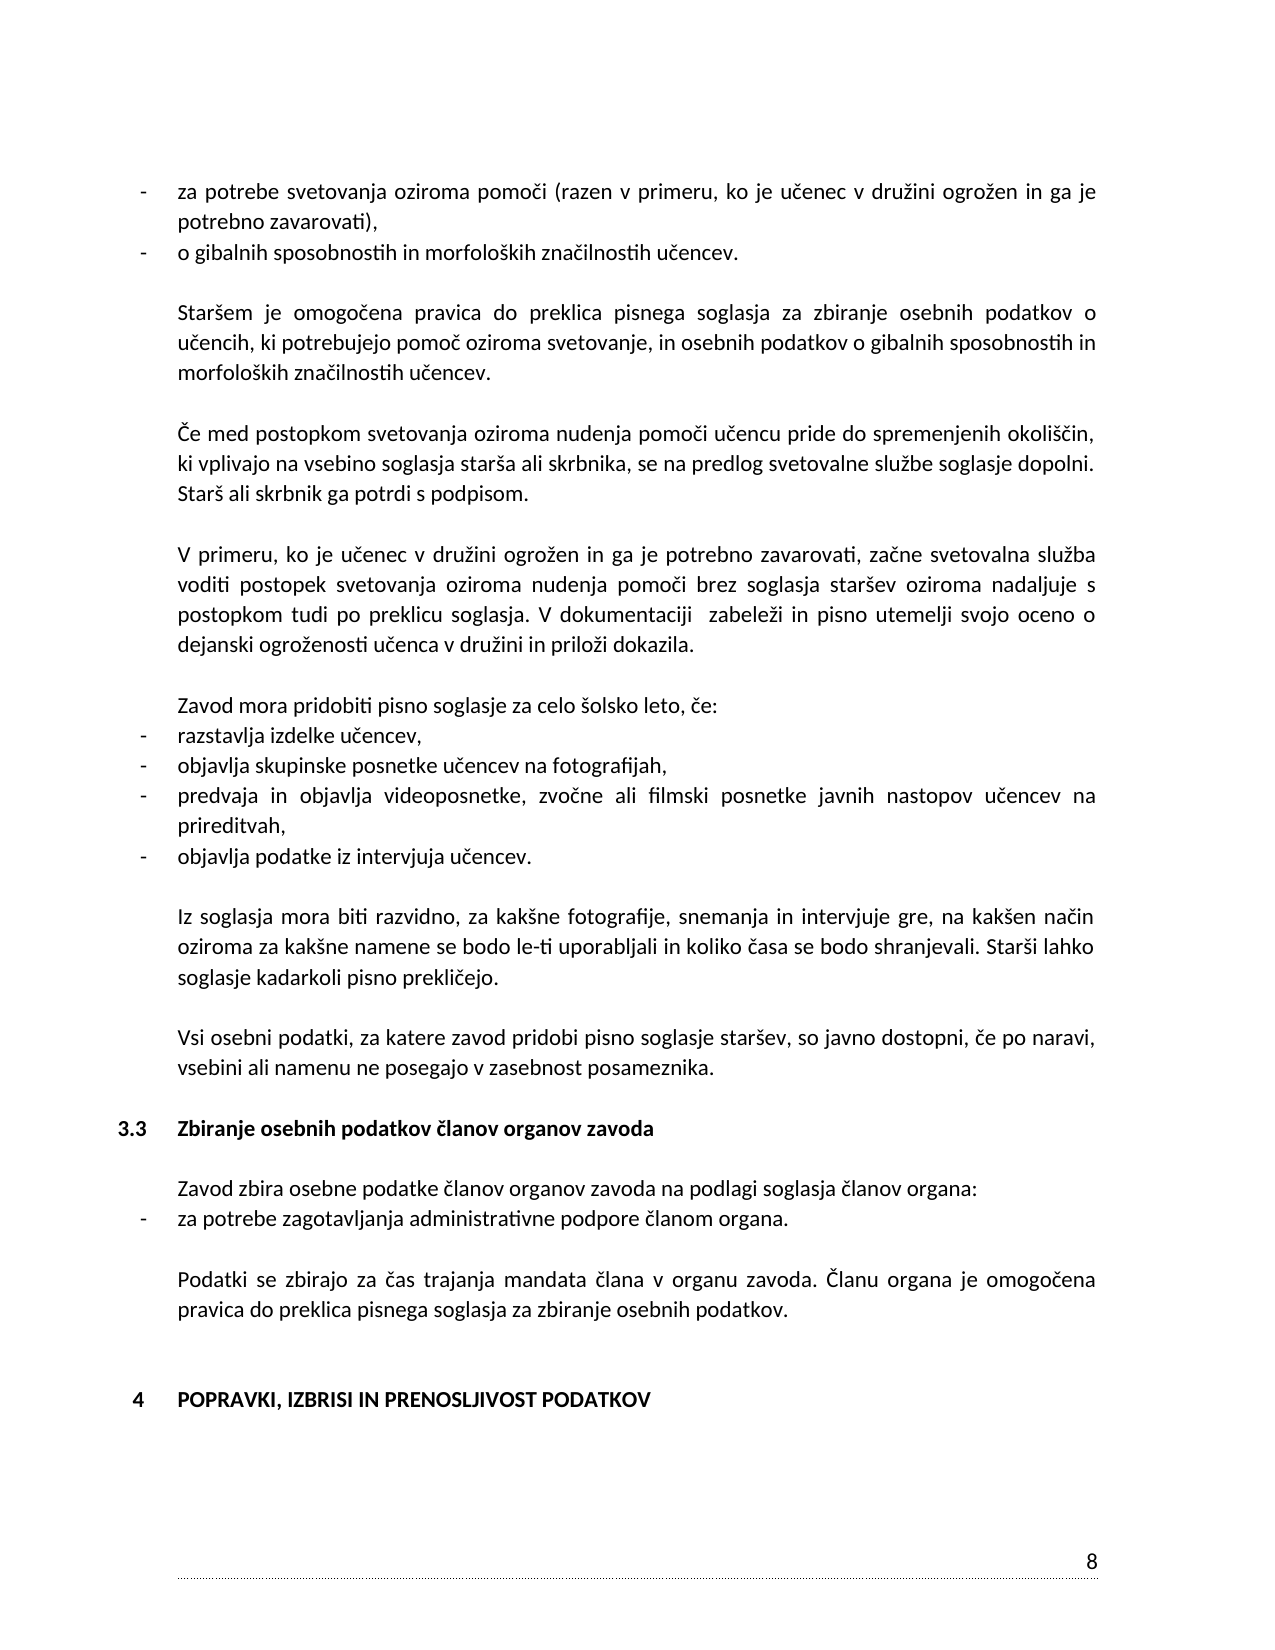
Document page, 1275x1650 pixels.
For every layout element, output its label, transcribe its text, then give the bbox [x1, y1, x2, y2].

text Vsi osebni podatki, za katere zavod pridobi pisno soglasje staršev, so javno dostopni, če po naravi, vsebini ali namenu ne posegajo v zasebnost posameznika. [177, 1023, 1098, 1081]
list o gibalnih sposobnostih in morfoloških značilnostih učencev. [140, 238, 1098, 266]
text Iz soglasja mora biti razvidno, za kakšne fotografije, snemanja in intervjuje gre, na kakšen način oziroma za kakšne namene se bodo le-ti uporabljali in koliko časa se bodo shranjevali. Starši lahko soglasje kadarkoli pisno prekličejo. [177, 902, 1096, 991]
text Zavod mora pridobiti pisno soglasje za celo šolsko leto, če: [177, 691, 1098, 719]
text Če med postopkom svetovanja oziroma nudenja pomoči učencu pride do spremenjenih okoliščin, ki vplivajo na vsebino soglasja starša ali skrbnika, se na predlog svetovalne službe soglasje dopolni. Starš ali skrbnik ga potrdi s podpisom. [177, 419, 1096, 507]
list objavlja podatke iz intervjuja učencev. [140, 842, 1098, 870]
text Podatki se zbirajo za čas trajanja mandata člana v organu zavoda. Članu organa je omogočena pravica do preklica pisnega soglasja za zbiranje osebnih podatkov. [177, 1265, 1098, 1323]
list za potrebe zagotavljanja administrativne podpore članom organa. [140, 1204, 1098, 1232]
subtitle Zbiranje osebnih podatkov članov organov zavoda [117, 1114, 1098, 1142]
list za potrebe svetovanja oziroma pomoči (razen v primeru, ko je učenec v družini ogrožen in ga je potrebno zavarovati), [140, 177, 1098, 235]
subtitle POPRAVKI, IZBRISI IN PRENOSLJIVOST PODATKOV [132, 1386, 1098, 1413]
list razstavlja izdelke učencev, [140, 721, 1098, 749]
text Staršem je omogočena pravica do preklica pisnega soglasja za zbiranje osebnih podatkov o učencih, ki potrebujejo pomoč oziroma svetovanje, in osebnih podatkov o gibalnih sposobnostih in morfoloških značilnostih učencev. [177, 298, 1098, 386]
list predvaja in objavlja videoposnetke, zvočne ali filmski posnetke javnih nastopov učencev na prireditvah, [140, 781, 1098, 839]
text Zavod zbira osebne podatke članov organov zavoda na podlagi soglasja članov organa: [177, 1174, 1098, 1202]
list objavlja skupinske posnetke učencev na fotografijah, [140, 751, 1098, 779]
text V primeru, ko je učenec v družini ogrožen in ga je potrebno zavarovati, začne svetovalna služba voditi postopek svetovanja oziroma nudenja pomoči brez soglasja staršev oziroma nadaljuje s postopkom tudi po preklicu soglasja. V dokumentaciji zabeleži in pisno utemelji svojo oceno o dejanski ogroženosti učenca v družini in priloži dokazila. [177, 540, 1098, 658]
